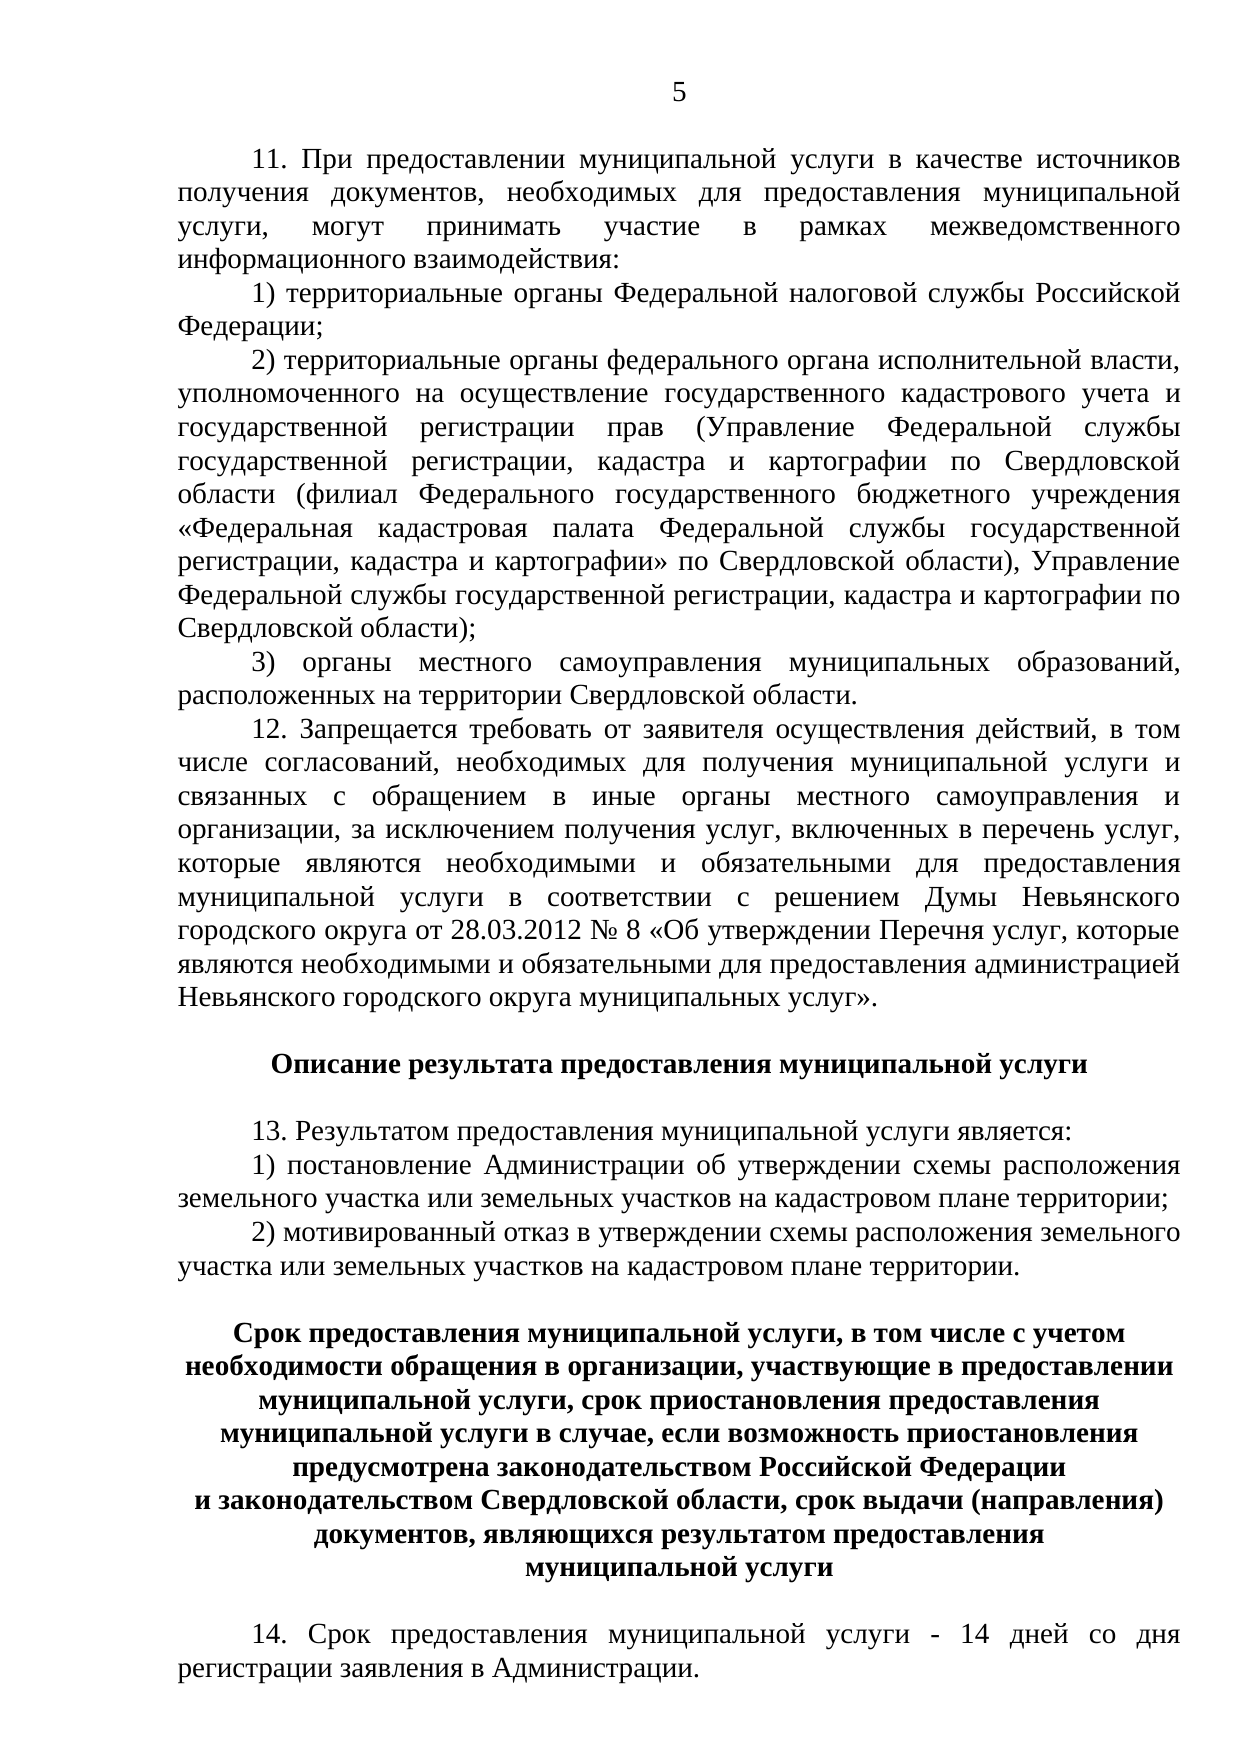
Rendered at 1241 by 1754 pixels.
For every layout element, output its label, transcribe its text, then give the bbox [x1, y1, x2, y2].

text 14. Срок предоставления муниципальной услуги - 14 дней со дня регистрации заявления в Администрации. [177, 1617, 1181, 1684]
text 3) органы местного самоуправления муниципальных образований, расположенных на территории Свердловской области. [177, 644, 1181, 711]
text и законодательством Свердловской области, срок выдачи (направления) документов, являющихся результатом предоставления [177, 1482, 1181, 1549]
text 12. Запрещается требовать от заявителя осуществления действий, в том числе согласований, необходимых для получения муниципальной услуги и связанных с обращением в иные органы местного самоуправления и организации, за исключением получения услуг, включенных в перечень услуг, которые являются необходимыми и обязательными для предоставления муниципальной услуги в соответствии с решением Думы Невьянского городского округа от 28.03.2012 № 8 «Об утверждении Перечня услуг, которые являются необходимыми и обязательными для предоставления администрацией Невьянского городского округа муниципальных услуг». [177, 711, 1181, 1013]
text 2) мотивированный отказ в утверждении схемы расположения земельного участка или земельных участков на кадастровом плане территории. [177, 1214, 1181, 1281]
text 13. Результатом предоставления муниципальной услуги является: [177, 1113, 1181, 1147]
text 11. При предоставлении муниципальной услуги в качестве источников получения документов, необходимых для предоставления муниципальной услуги, могут принимать участие в рамках межведомственного информационного взаимодействия: [177, 141, 1181, 275]
text 1) территориальные органы Федеральной налоговой службы Российской Федерации; [177, 275, 1181, 342]
text 2) территориальные органы федерального органа исполнительной власти, уполномоченного на осуществление государственного кадастрового учета и государственной регистрации прав (Управление Федеральной службы государственной регистрации, кадастра и картографии по Свердловской области (филиал Федерального государственного бюджетного учреждения «Федеральная кадастровая палата Федеральной службы государственной регистрации, кадастра и картографии» по Свердловской области), Управление Федеральной службы государственной регистрации, кадастра и картографии по Свердловской области); [177, 342, 1181, 644]
text муниципальной услуги [177, 1549, 1181, 1583]
text 1) постановление Администрации об утверждении схемы расположения земельного участка или земельных участков на кадастровом плане территории; [177, 1147, 1181, 1214]
text Срок предоставления муниципальной услуги, в том числе с учетом необходимости обращения в организации, участвующие в предоставлении муниципальной услуги, срок приостановления предоставления муниципальной услуги в случае, если возможность приостановления предусмотрена законодательством Российской Федерации [177, 1315, 1181, 1482]
text Описание результата предоставления муниципальной услуги [177, 1046, 1181, 1080]
